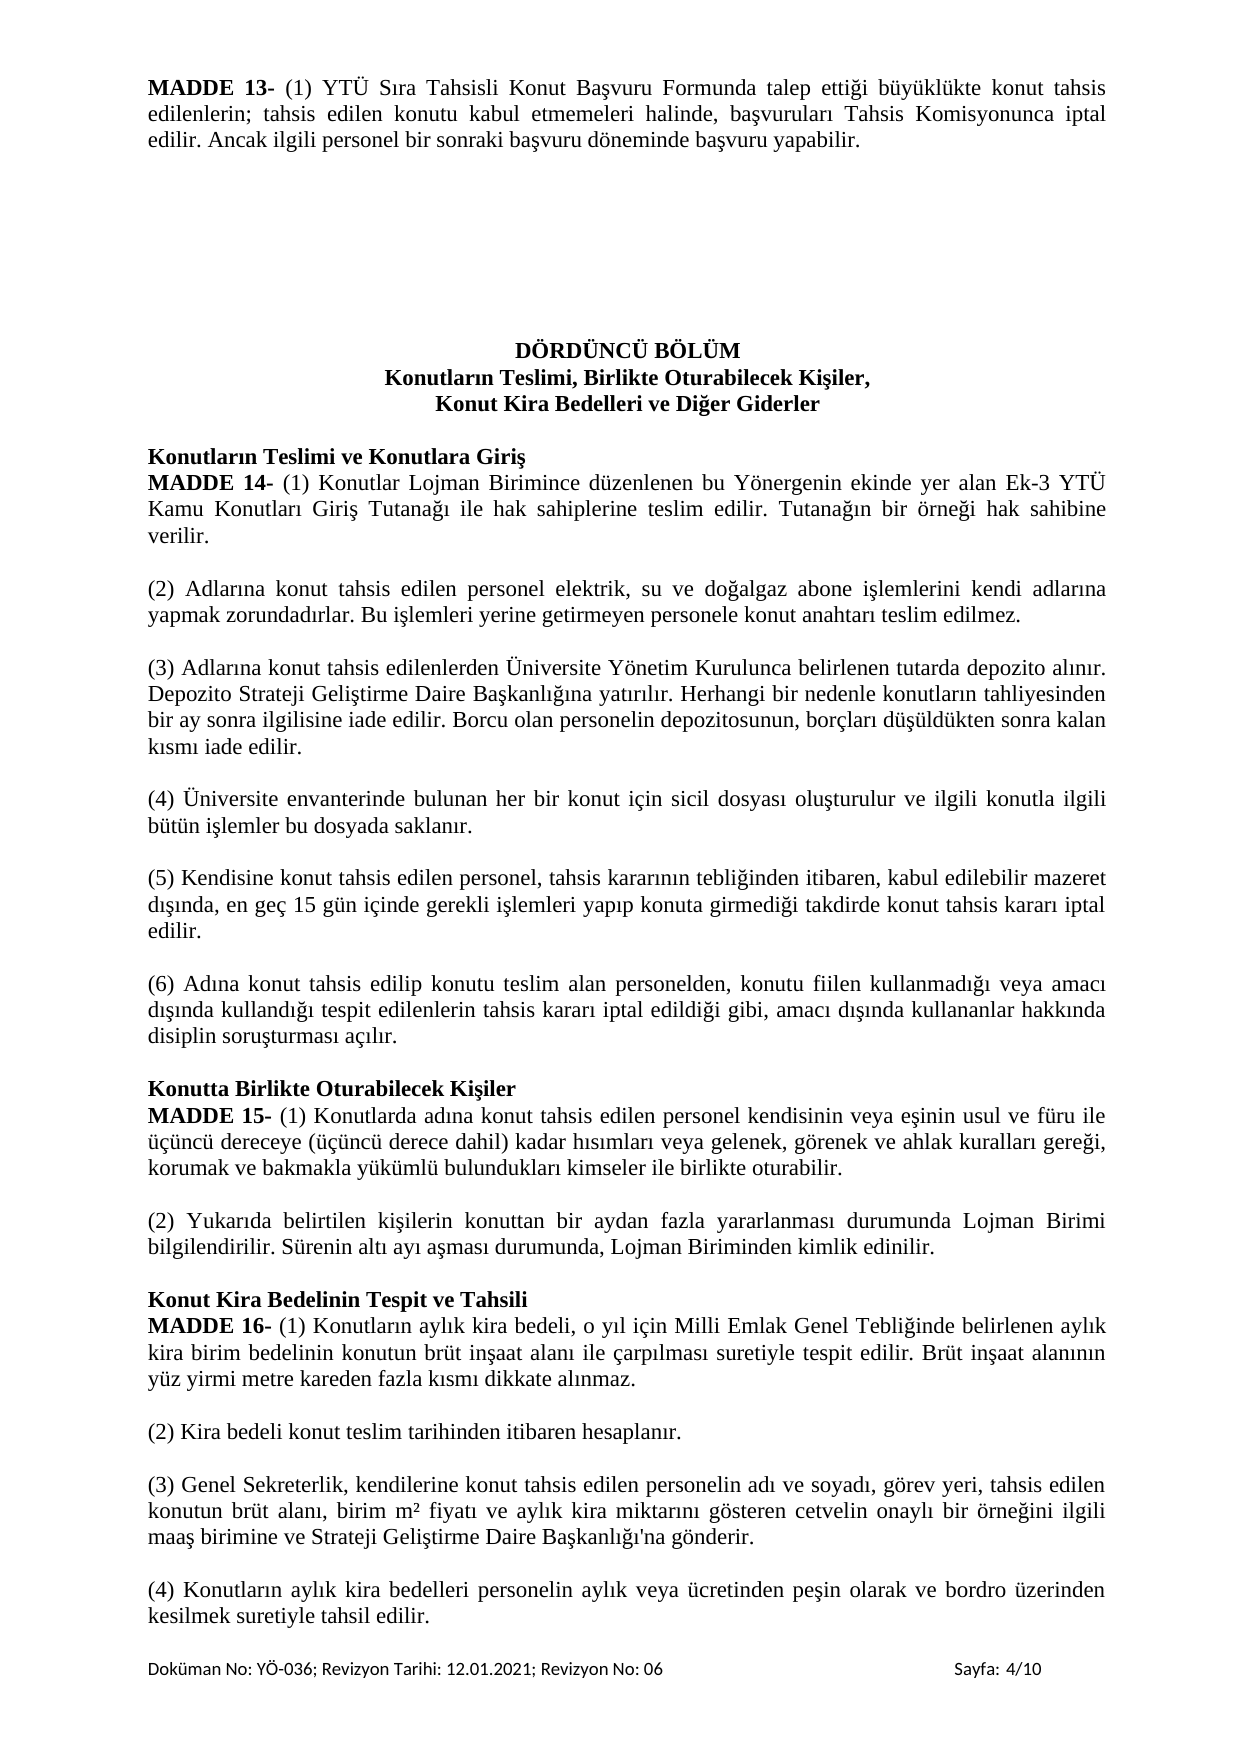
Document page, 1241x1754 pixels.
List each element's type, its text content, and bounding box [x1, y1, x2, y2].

text (3) Genel Sekreterlik, kendilerine konut tahsis edilen personelin adı ve soyadı, görev yeri, tahsis edilen konutun brüt alanı, birim m² fiyatı ve aylık kira miktarını gösteren cetvelin onaylı bir örneğini ilgili maaş birimine ve Strateji Geliştirme Daire Başkanlığı'na gönderir. [148, 1471, 1107, 1550]
text (4) Konutların aylık kira bedelleri personelin aylık veya ücretinden peşin olarak ve bordro üzerinden kesilmek suretiyle tahsil edilir. [148, 1576, 1107, 1629]
text Konutta Birlikte Oturabilecek Kişiler [148, 1075, 1107, 1102]
text (4) Üniversite envanterinde bulunan her bir konut için sicil dosyası oluşturulur ve ilgili konutla ilgili bütün işlemler bu dosyada saklanır. [148, 785, 1107, 838]
text DÖRDÜNCÜ BÖLÜM [148, 337, 1107, 364]
text (5) Kendisine konut tahsis edilen personel, tahsis kararının tebliğinden itibaren, kabul edilebilir mazeret dışında, en geç 15 gün içinde gerekli işlemleri yapıp konuta girmediği takdirde konut tahsis kararı iptal edilir. [148, 864, 1107, 943]
text Konutların Teslimi ve Konutlara Giriş [148, 443, 1107, 469]
text Konut Kira Bedelleri ve Diğer Giderler [148, 390, 1107, 416]
text MADDE 14- (1) Konutlar Lojman Birimince düzenlenen bu Yönergenin ekinde yer alan Ek-3 YTÜ Kamu Konutları Giriş Tutanağı ile hak sahiplerine teslim edilir. Tutanağın bir örneği hak sahibine verilir. [148, 469, 1107, 548]
text MADDE 13- (1) YTÜ Sıra Tahsisli Konut Başvuru Formunda talep ettiği büyüklükte konut tahsis edilenlerin; tahsis edilen konutu kabul etmemeleri halinde, başvuruları Tahsis Komisyonunca iptal edilir. Ancak ilgili personel bir sonraki başvuru döneminde başvuru yapabilir. [148, 74, 1107, 153]
text MADDE 16- (1) Konutların aylık kira bedeli, o yıl için Milli Emlak Genel Tebliğinde belirlenen aylık kira birim bedelinin konutun brüt inşaat alanı ile çarpılması suretiyle tespit edilir. Brüt inşaat alanının yüz yirmi metre kareden fazla kısmı dikkate alınmaz. [148, 1312, 1107, 1392]
text Konutların Teslimi, Birlikte Oturabilecek Kişiler, [148, 364, 1107, 390]
text MADDE 15- (1) Konutlarda adına konut tahsis edilen personel kendisinin veya eşinin usul ve füru ile üçüncü dereceye (üçüncü derece dahil) kadar hısımları veya gelenek, görenek ve ahlak kuralları gereği, korumak ve bakmakla yükümlü bulundukları kimseler ile birlikte oturabilir. [148, 1102, 1107, 1181]
text (2) Kira bedeli konut teslim tarihinden itibaren hesaplanır. [148, 1418, 1107, 1444]
text Konut Kira Bedelinin Tespit ve Tahsili [148, 1286, 1107, 1312]
text (3) Adlarına konut tahsis edilenlerden Üniversite Yönetim Kurulunca belirlenen tutarda depozito alınır. Depozito Strateji Geliştirme Daire Başkanlığına yatırılır. Herhangi bir nedenle konutların tahliyesinden bir ay sonra ilgilisine iade edilir. Borcu olan personelin depozitosunun, borçları düşüldükten sonra kalan kısmı iade edilir. [148, 654, 1107, 759]
text (2) Adlarına konut tahsis edilen personel elektrik, su ve doğalgaz abone işlemlerini kendi adlarına yapmak zorundadırlar. Bu işlemleri yerine getirmeyen personele konut anahtarı teslim edilmez. [148, 574, 1107, 627]
text (6) Adına konut tahsis edilip konutu teslim alan personelden, konutu fiilen kullanmadığı veya amacı dışında kullandığı tespit edilenlerin tahsis kararı iptal edildiği gibi, amacı dışında kullananlar hakkında disiplin soruşturması açılır. [148, 970, 1107, 1049]
text (2) Yukarıda belirtilen kişilerin konuttan bir aydan fazla yararlanması durumunda Lojman Birimi bilgilendirilir. Sürenin altı ayı aşması durumunda, Lojman Biriminden kimlik edinilir. [148, 1207, 1107, 1260]
